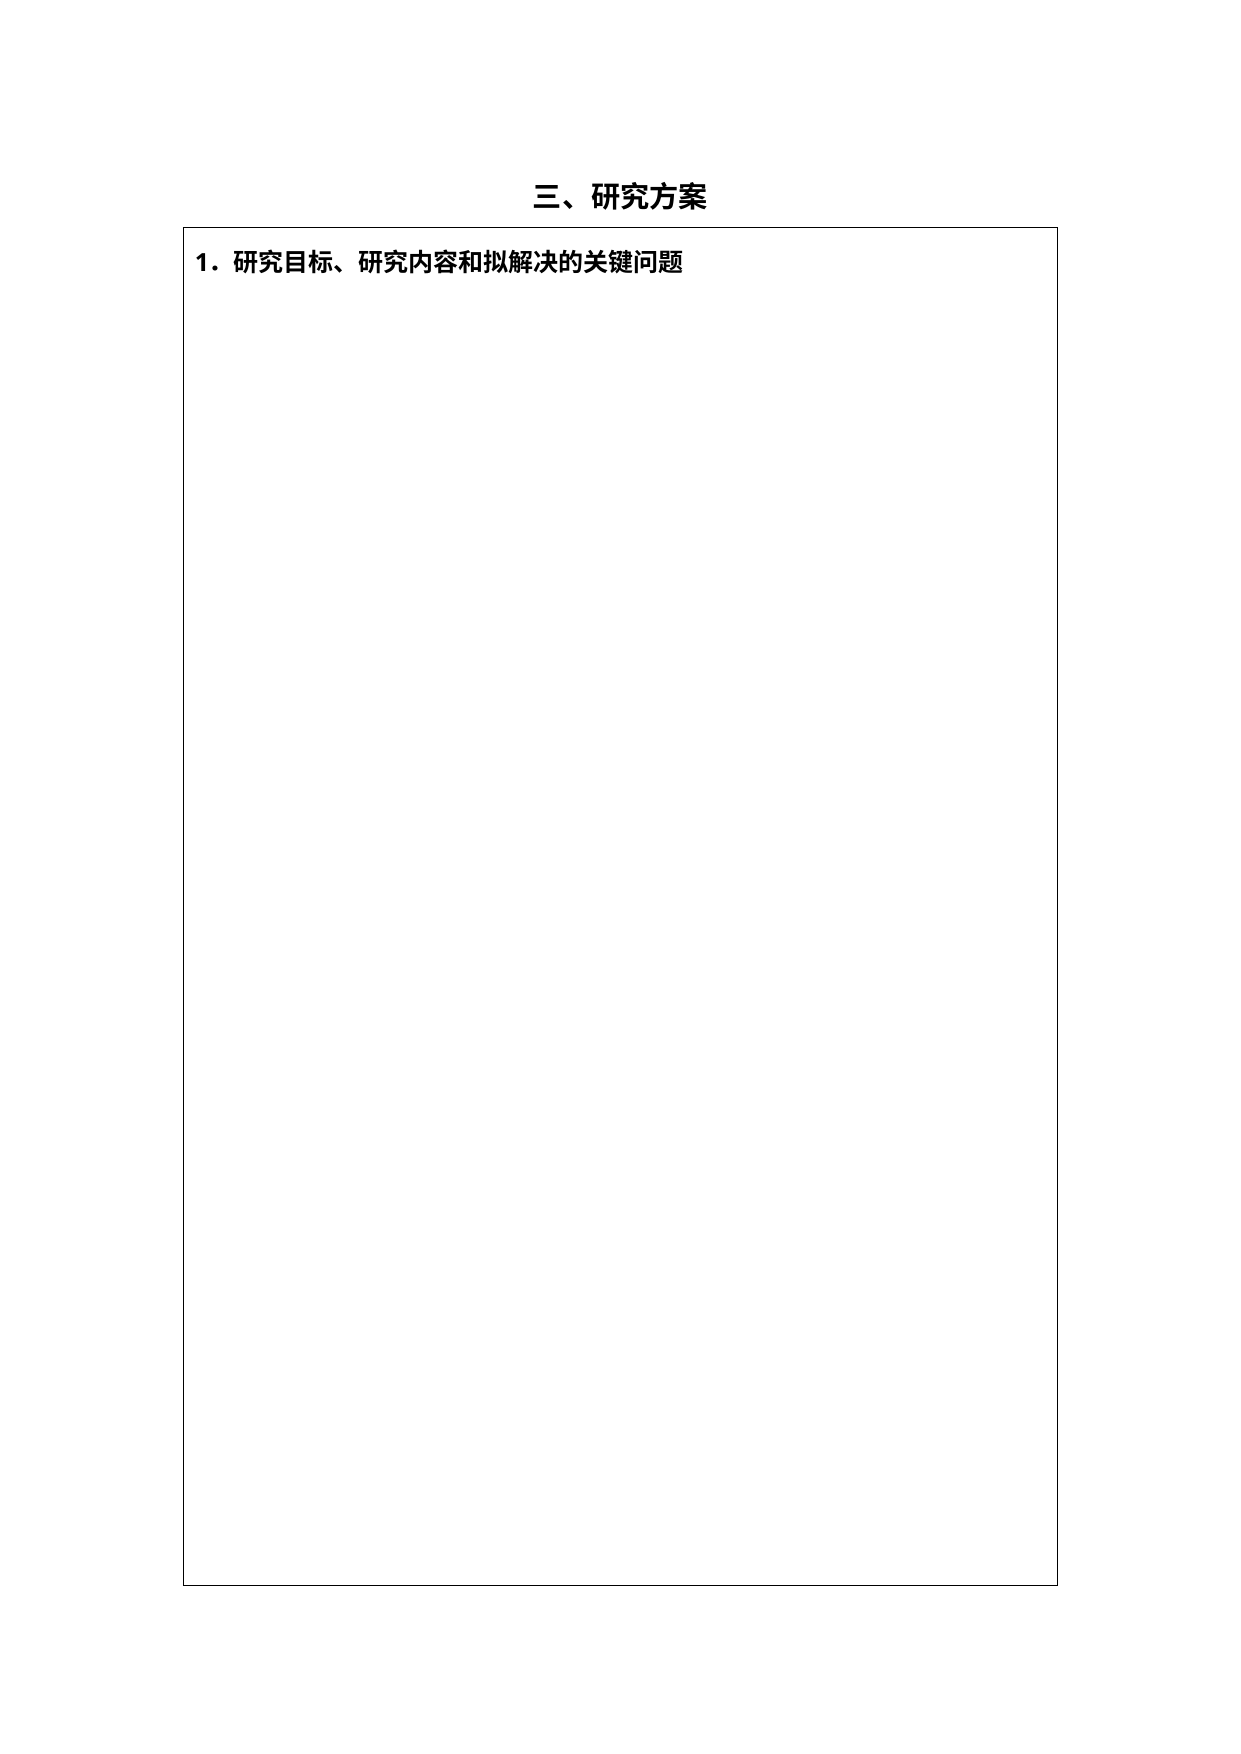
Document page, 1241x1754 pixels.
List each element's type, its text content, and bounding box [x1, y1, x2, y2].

table_header 1．研究目标、研究内容和拟解决的关键问题 [184, 228, 1057, 1585]
text 三、研究方案 [187, 162, 1053, 227]
